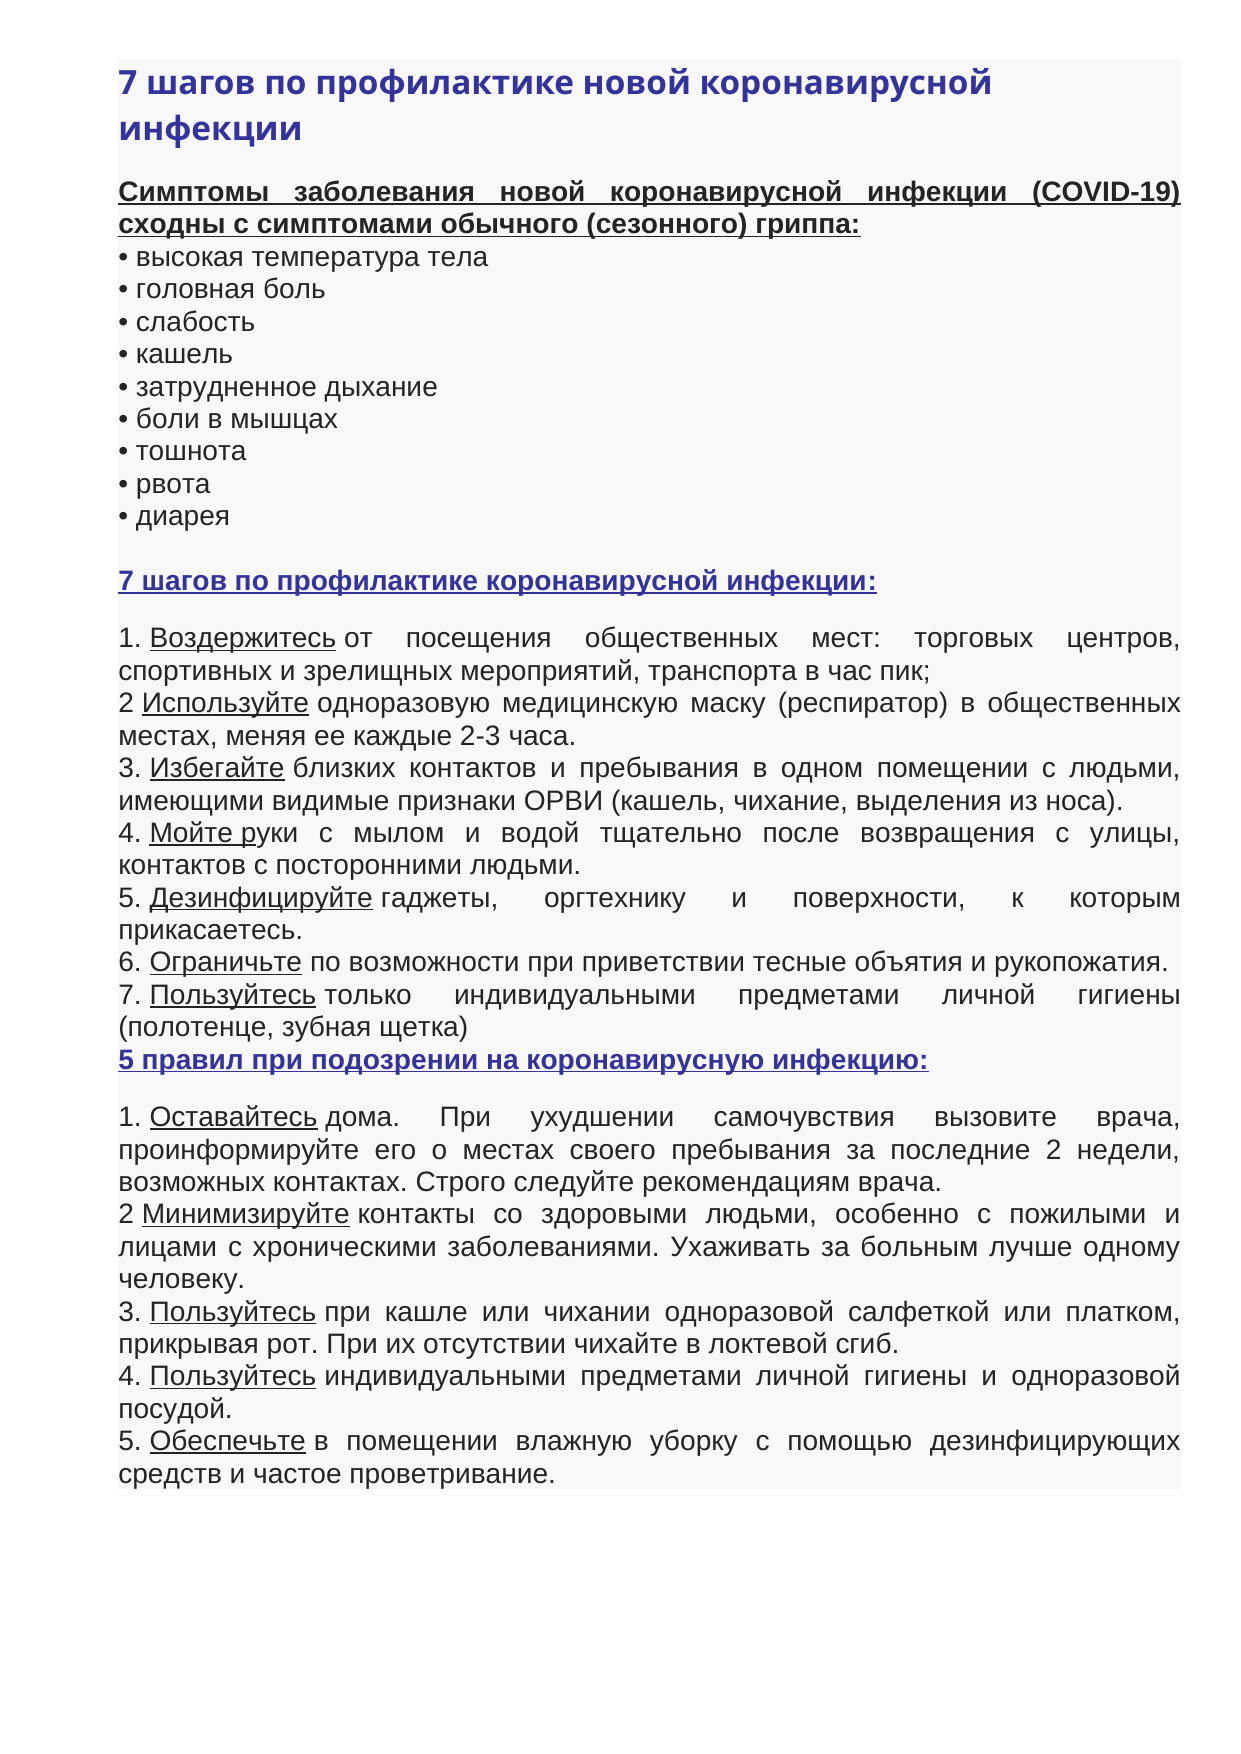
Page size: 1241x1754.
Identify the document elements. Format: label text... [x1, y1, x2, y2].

text 7 шагов по профилактике коронавирусной инфекции: [118, 564, 1181, 596]
text 5. Обеспечьте в помещении влажную уборку с помощью дезинфицирующих средств и частое проветривание. [118, 1424, 1181, 1489]
text 3. Пользуйтесь при кашле или чихании одноразовой салфеткой или платком, прикрывая рот. При их отсутствии чихайте в локтевой сгиб. [118, 1294, 1181, 1359]
text Симптомы заболевания новой коронавирусной инфекции (COVID-19) сходны с симптомами обычного (сезонного) гриппа: [118, 205, 1181, 240]
text 1. Воздержитесь от посещения общественных мест: торговых центров, спортивных и зрелищных мероприятий, транспорта в час пик; [118, 621, 1181, 686]
text • высокая температура тела [118, 240, 1181, 272]
text • кашель [118, 337, 1181, 369]
text 6. Ограничьте по возможности при приветствии тесные объятия и рукопожатия. [118, 945, 1181, 978]
text Симптомы заболевания новой коронавирусной инфекции (COVID-19) сходны с симптомами обычного (сезонного) гриппа: [118, 175, 1181, 203]
text 4. Пользуйтесь индивидуальными предметами личной гигиены и одноразовой посудой. [118, 1359, 1181, 1424]
text 2 Используйте одноразовую медицинскую маску (респиратор) в общественных местах, меняя ее каждые 2-3 часа. [118, 686, 1181, 751]
text 5 правил при подозрении на коронавирусную инфекцию: [118, 1043, 1181, 1075]
text • затрудненное дыхание [118, 369, 1181, 402]
text 7 шагов по профилактике новой коронавирусной инфекции [118, 59, 1181, 150]
text • головная боль [118, 272, 1181, 305]
text 1. Оставайтесь дома. При ухудшении самочувствия вызовите врача, проинформируйте его о местах своего пребывания за последние 2 недели, возможных контактах. Строго следуйте рекомендациям врача. [118, 1100, 1181, 1197]
text • диарея [118, 499, 1181, 531]
text • боли в мышцах [118, 402, 1181, 434]
text 2 Минимизируйте контакты со здоровыми людьми, особенно с пожилыми и лицами с хроническими заболеваниями. Ухаживать за больным лучше одному человеку. [118, 1197, 1181, 1294]
text • тошнота [118, 434, 1181, 467]
text • слабость [118, 305, 1181, 337]
text 7. Пользуйтесь только индивидуальными предметами личной гигиены (полотенце, зубная щетка) [118, 978, 1181, 1043]
text 5. Дезинфицируйте гаджеты, оргтехнику и поверхности, к которым прикасаетесь. [118, 881, 1181, 945]
text 4. Мойте руки с мылом и водой тщательно после возвращения с улицы, контактов с посторонними людьми. [118, 816, 1181, 881]
text • рвота [118, 467, 1181, 499]
text 3. Избегайте близких контактов и пребывания в одном помещении с людьми, имеющими видимые признаки ОРВИ (кашель, чихание, выделения из носа). [118, 751, 1181, 816]
